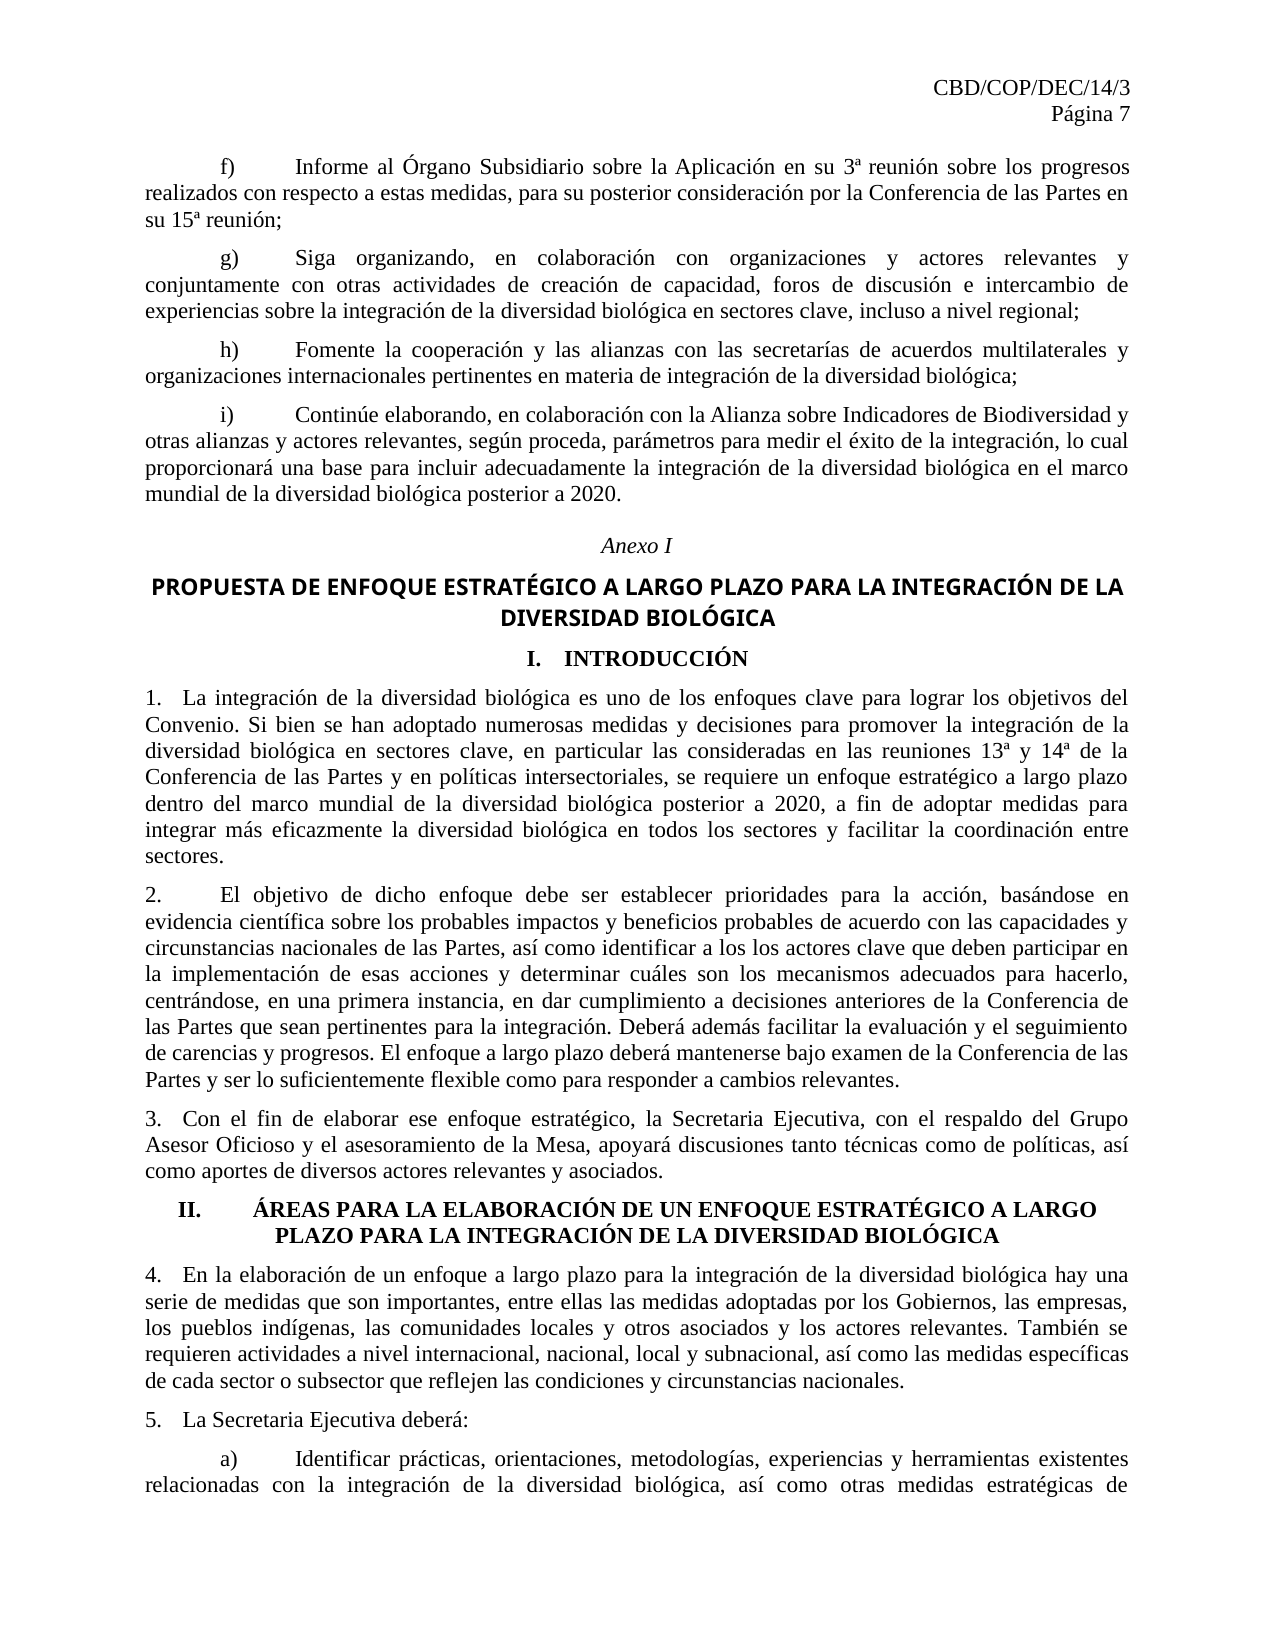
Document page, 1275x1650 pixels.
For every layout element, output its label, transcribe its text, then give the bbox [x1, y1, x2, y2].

text h) Fomente la cooperación y las alianzas con las secretarías de acuerdos multilaterales y organizaciones internacionales pertinentes en materia de integración de la diversidad biológica; [145, 336, 1130, 389]
subtitle I. INTRODUCCIÓN [145, 646, 1130, 672]
list 5. La Secretaria Ejecutiva deberá: [145, 1406, 1130, 1432]
list 1. La integración de la diversidad biológica es uno de los enfoques clave para lograr los objetivos del Convenio. Si bien se han adoptado numerosas medidas y decisiones para promover la integración de la diversidad biológica en sectores clave, en particular las consideradas en las reuniones 13ª y 14ª de la Conferencia de las Partes y en políticas intersectoriales, se requiere un enfoque estratégico a largo plazo dentro del marco mundial de la diversidad biológica posterior a 2020, a fin de adoptar medidas para integrar más eficazmente la diversidad biológica en todos los sectores y facilitar la coordinación entre sectores. [145, 684, 1130, 869]
text g) Siga organizando, en colaboración con organizaciones y actores relevantes y conjuntamente con otras actividades de creación de capacidad, foros de discusión e intercambio de experiencias sobre la integración de la diversidad biológica en sectores clave, incluso a nivel regional; [145, 244, 1130, 323]
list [145, 1444, 1130, 1497]
text i) Continúe elaborando, en colaboración con la Alianza sobre Indicadores de Biodiversidad y otras alianzas y actores relevantes, según proceda, parámetros para medir el éxito de la integración, lo cual proporcionará una base para incluir adecuadamente la integración de la diversidad biológica en el marco mundial de la diversidad biológica posterior a 2020. [145, 401, 1130, 507]
subtitle PROPUESTA DE ENFOQUE ESTRATÉGICO A LARGO PLAZO PARA LA INTEGRACIÓN DE LA DIVERSIDAD BIOLÓGICA [145, 571, 1130, 633]
list 3. Con el fin de elaborar ese enfoque estratégico, la Secretaria Ejecutiva, con el respaldo del Grupo Asesor Oficioso y el asesoramiento de la Mesa, apoyará discusiones tanto técnicas como de políticas, así como aportes de diversos actores relevantes y asociados. [145, 1105, 1130, 1184]
text 2. El objetivo de dicho enfoque debe ser establecer prioridades para la acción, basándose en evidencia científica sobre los probables impactos y beneficios probables de acuerdo con las capacidades y circunstancias nacionales de las Partes, así como identificar a los los actores clave que deben participar en la implementación de esas acciones y determinar cuáles son los mecanismos adecuados para hacerlo, centrándose, en una primera instancia, en dar cumplimiento a decisiones anteriores de la Conferencia de las Partes que sean pertinentes para la integración. Deberá además facilitar la evaluación y el seguimiento de carencias y progresos. El enfoque a largo plazo deberá mantenerse bajo examen de la Conferencia de las Partes y ser lo suficientemente flexible como para responder a cambios relevantes. [145, 881, 1130, 1092]
text f) Informe al Órgano Subsidiario sobre la Aplicación en su 3ª reunión sobre los progresos realizados con respecto a estas medidas, para su posterior consideración por la Conferencia de las Partes en su 15ª reunión; [145, 153, 1130, 232]
list 4. En la elaboración de un enfoque a largo plazo para la integración de la diversidad biológica hay una serie de medidas que son importantes, entre ellas las medidas adoptadas por los Gobiernos, las empresas, los pueblos indígenas, las comunidades locales y otros asociados y los actores relevantes. También se requieren actividades a nivel internacional, nacional, local y subnacional, así como las medidas específicas de cada sector o subsector que reflejen las condiciones y circunstancias nacionales. [145, 1261, 1130, 1393]
subtitle II. ÁREAS PARA LA ELABORACIÓN DE UN ENFOQUE ESTRATÉGICO A LARGO PLAZO PARA LA INTEGRACIÓN DE LA DIVERSIDAD BIOLÓGICA [145, 1196, 1130, 1249]
list Anexo I [145, 532, 1130, 558]
